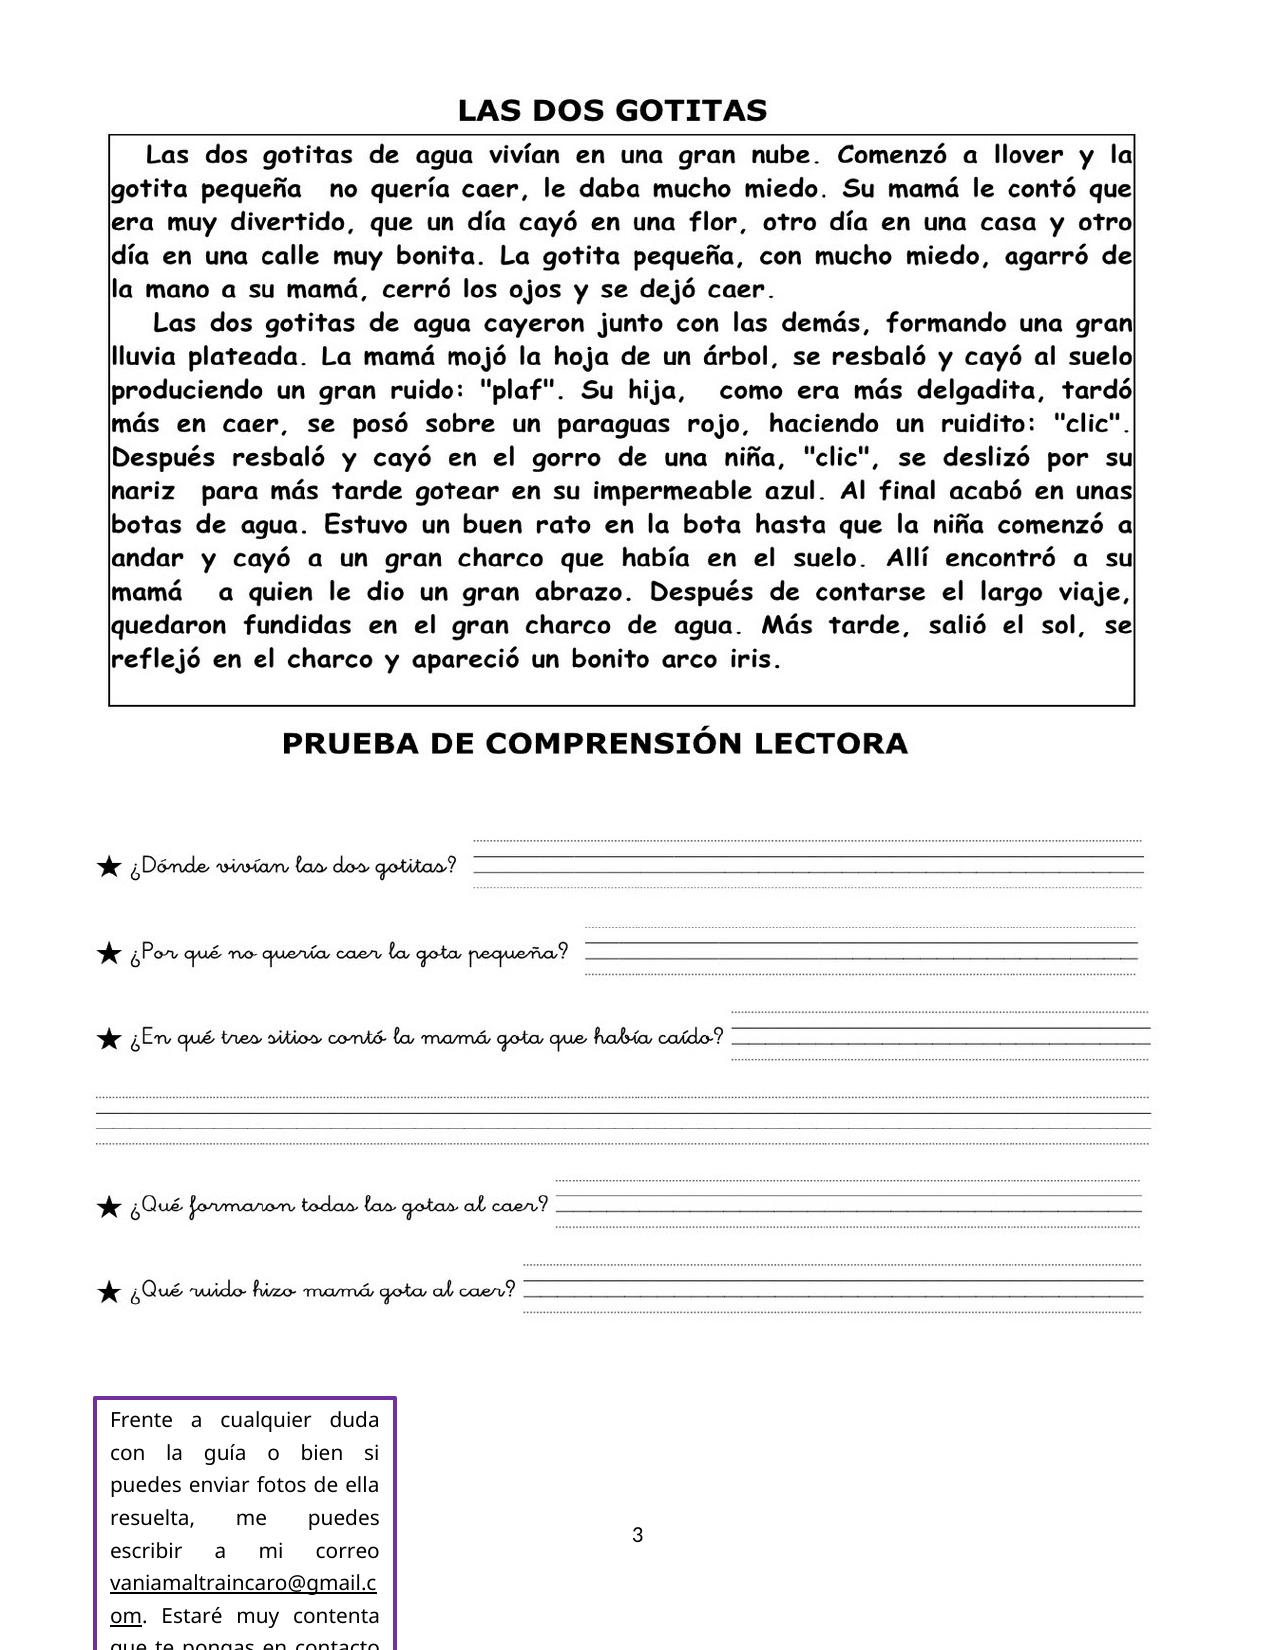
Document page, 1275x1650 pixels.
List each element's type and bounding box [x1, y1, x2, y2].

picture [75, 75, 1200, 1332]
